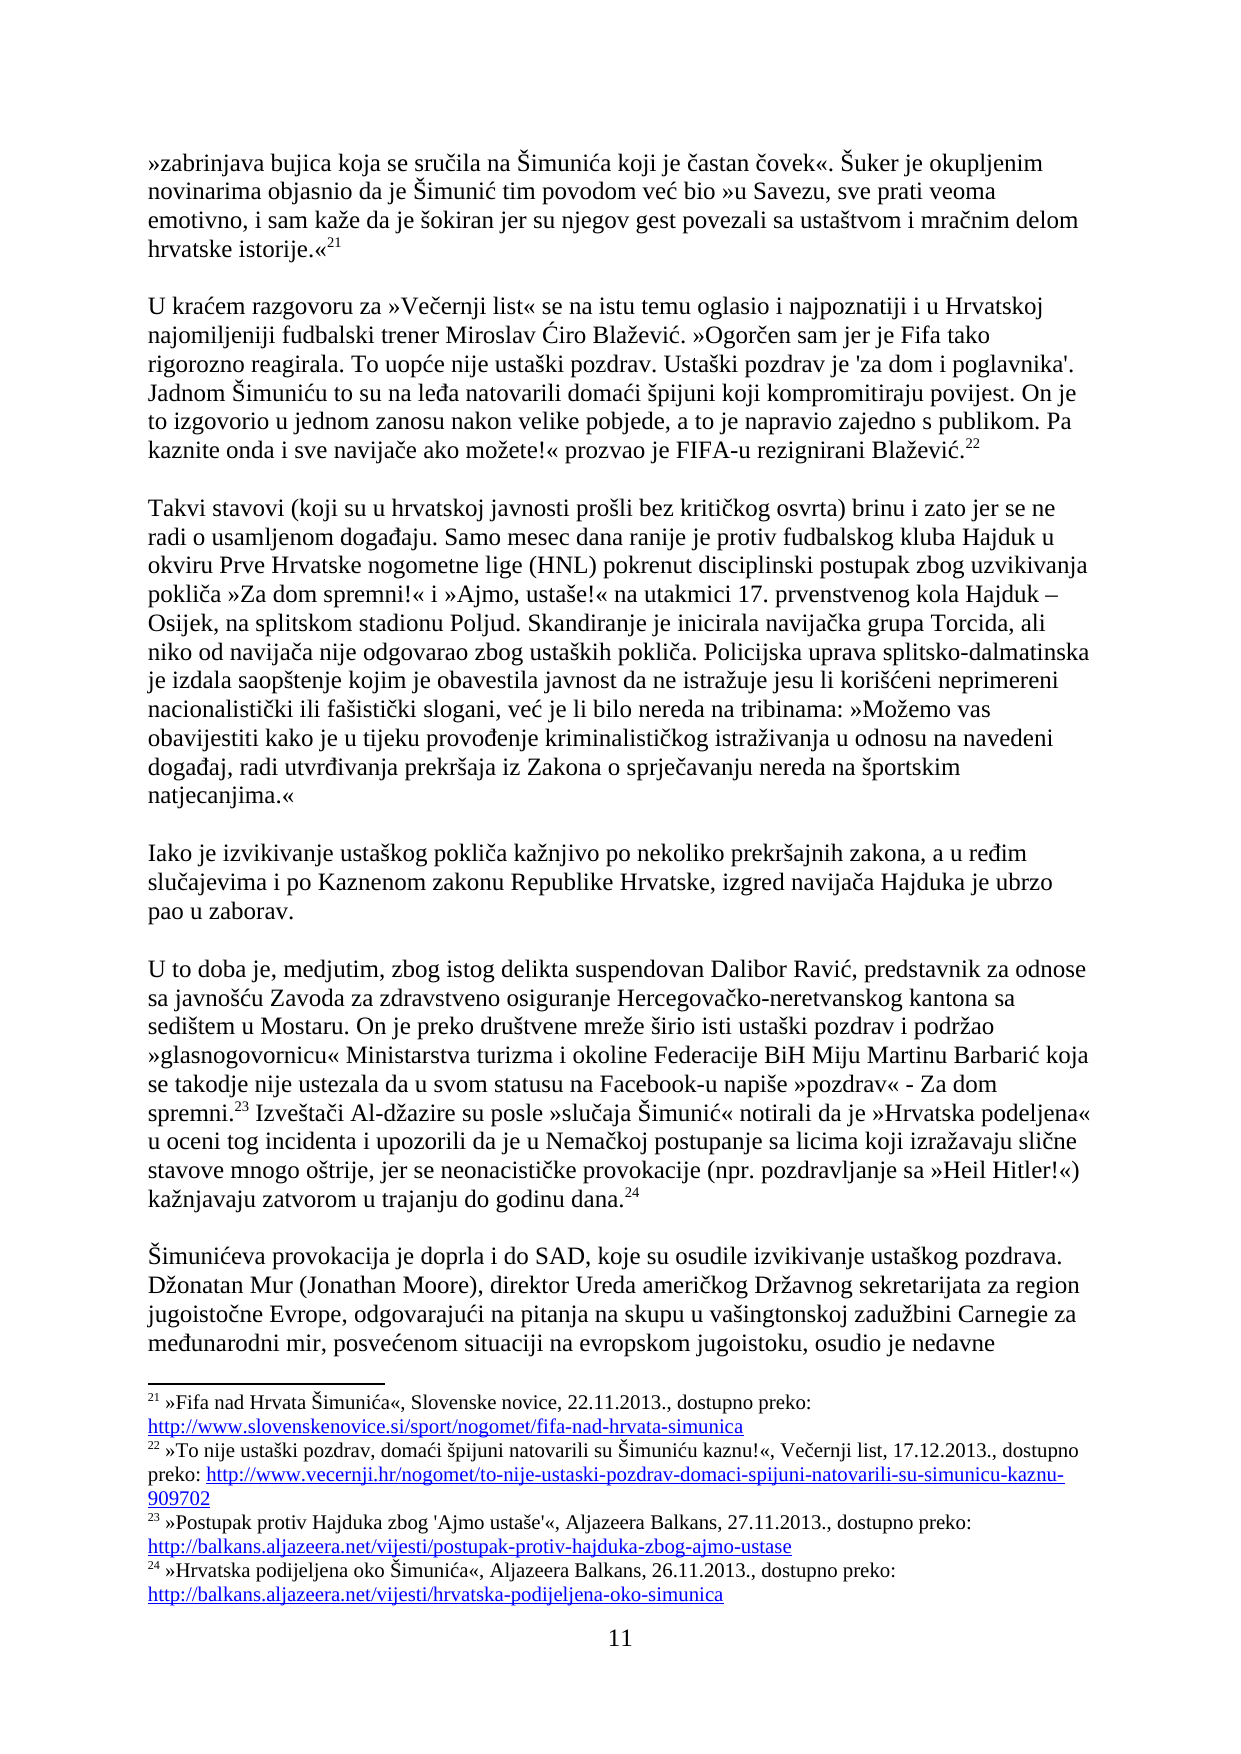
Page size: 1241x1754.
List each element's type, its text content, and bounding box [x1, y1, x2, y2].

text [148, 148, 1093, 263]
text U to doba je, medjutim, zbog istog delikta suspendovan Dalibor Ravić, predstavnik za odnose sa javnošću Zavoda za zdravstveno osiguranje Hercegovačko-neretvanskog kantona sa sedištem u Mostaru. On je preko društvene mreže širio isti ustaški pozdrav i podržao »glasnogovornicu« Ministarstva turizma i okoline Federacije BiH Miju Martinu Barbarić koja se takodje nije ustezala da u svom statusu na Facebook-u napiše »pozdrav« - Za dom spremni. Izveštači Al-džazire su posle »slučaja Šimunić« notirali da je »Hrvatska podeljena« u oceni tog incidenta i upozorili da je u Nemačkoj postupanje sa licima koji izražavaju slične stavove mnogo oštrije, jer se neonacističke provokacije (npr. pozdravljanje sa »Heil Hitler!«) kažnjavaju zatvorom u trajanju do godinu dana. [148, 954, 1093, 1213]
text U kraćem razgovoru za »Večernji list« se na istu temu oglasio i najpoznatiji i u Hrvatskoj najomiljeniji fudbalski trener Miroslav Ćiro Blažević. »Ogorčen sam jer je Fifa tako rigorozno reagirala. To uopće nije ustaški pozdrav. Ustaški pozdrav je 'za dom i poglavnika'. Jadnom Šimuniću to su na leđa natovarili domaći špijuni koji kompromitiraju povijest. On je to izgovorio u jednom zanosu nakon velike pobjede, a to je napravio zajedno s publikom. Pa kaznite onda i sve navijače ako možete!« prozvao je FIFA-u rezignirani Blažević. [148, 291, 1093, 464]
text Takvi stavovi (koji su u hrvatskoj javnosti prošli bez kritičkog osvrta) brinu i zato jer se ne radi o usamljenom događaju. Samo mesec dana ranije je protiv fudbalskog kluba Hajduk u okviru Prve Hrvatske nogometne lige (HNL) pokrenut disciplinski postupak zbog uzvikivanja pokliča »Za dom spremni!« i »Ajmo, ustaše!« na utakmici 17. prvenstvenog kola Hajduk – Osijek, na splitskom stadionu Poljud. Skandiranje je inicirala navijačka grupa Torcida, ali niko od navijača nije odgovarao zbog ustaških pokliča. Policijska uprava splitsko-dalmatinska je izdala saopštenje kojim je obavestila javnost da ne istražuje jesu li korišćeni neprimereni nacionalistički ili fašistički slogani, već je li bilo nereda na tribinama: »Možemo vas obavijestiti kako je u tijeku provođenje kriminalističkog istraživanja u odnosu na navedeni događaj, radi utvrđivanja prekršaja iz Zakona o sprječavanju nereda na športskim natjecanjima.« [148, 493, 1093, 809]
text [148, 1241, 1093, 1356]
text Iako je izvikivanje ustaškog pokliča kažnjivo po nekoliko prekršajnih zakona, a u ređim slučajevima i po Kaznenom zakonu Republike Hrvatske, izgred navijača Hajduka je ubrzo pao u zaborav. [148, 838, 1093, 925]
